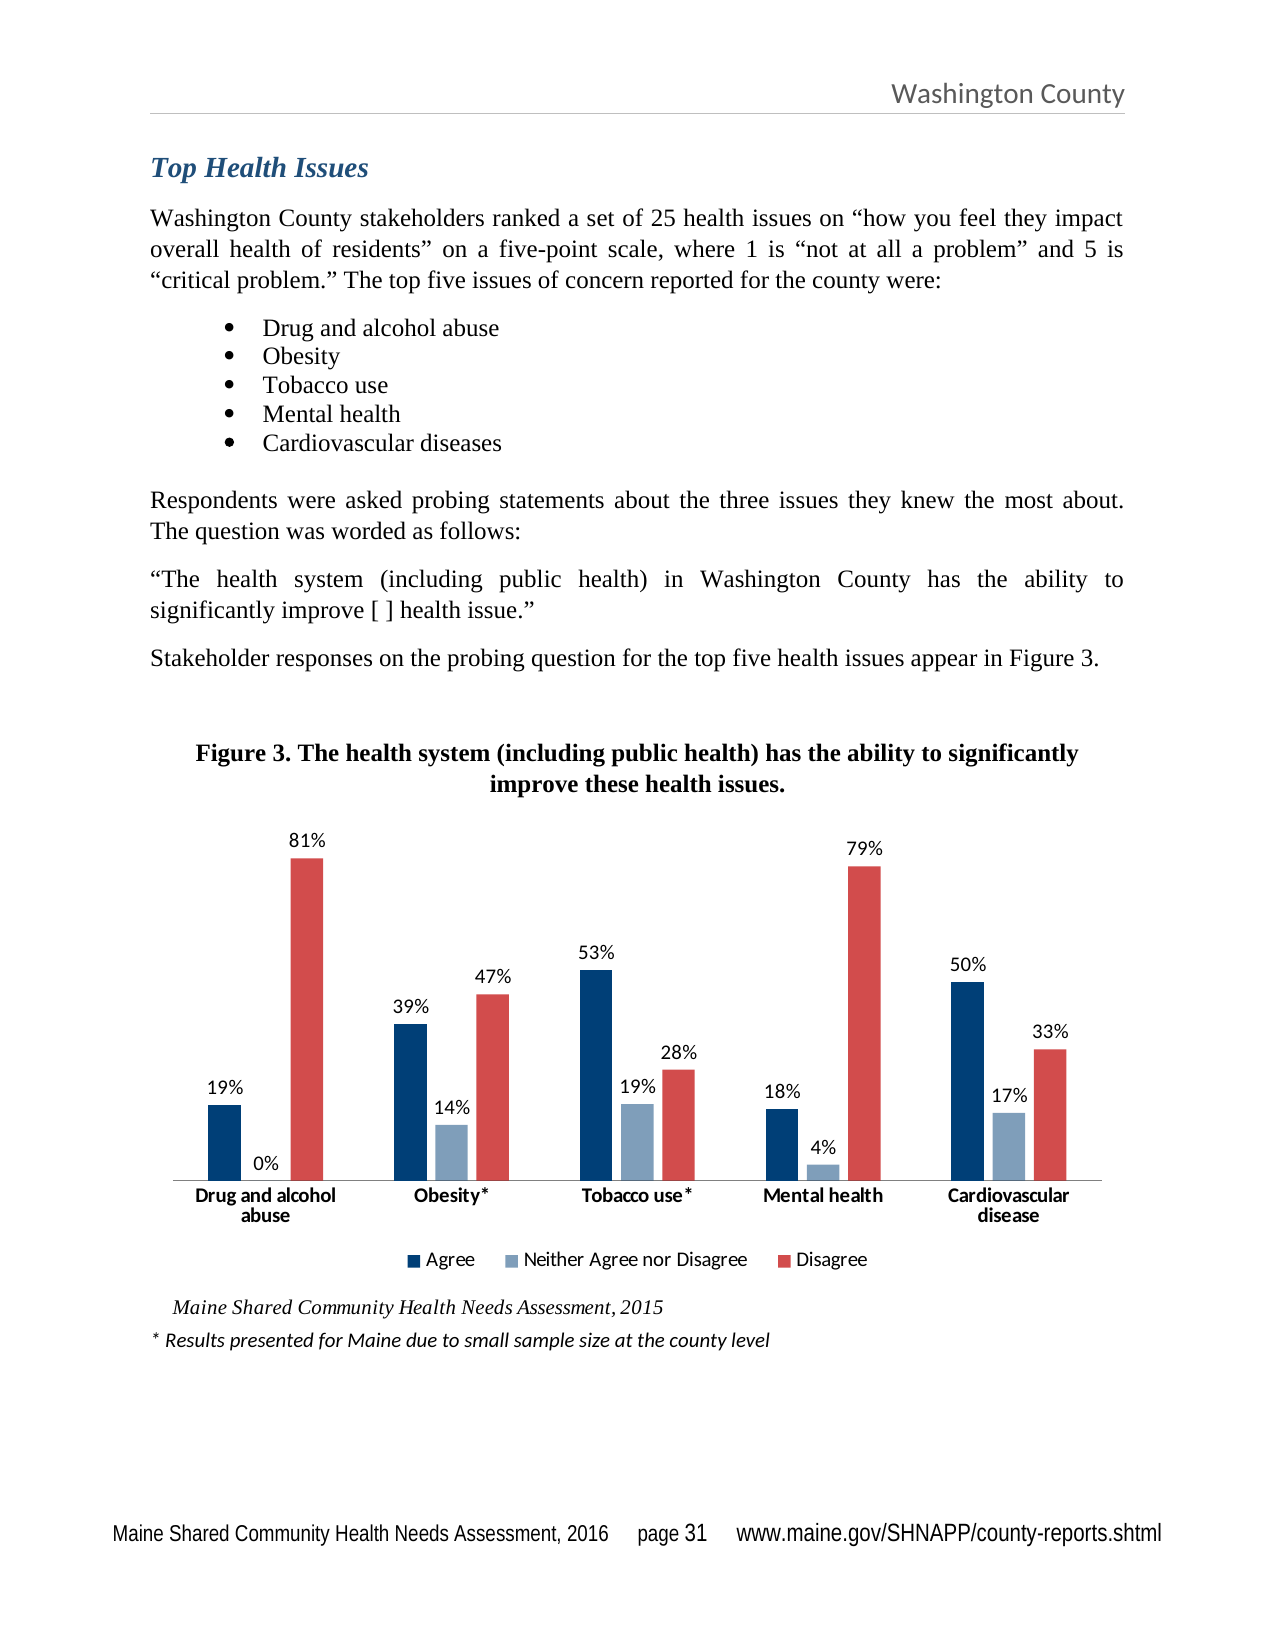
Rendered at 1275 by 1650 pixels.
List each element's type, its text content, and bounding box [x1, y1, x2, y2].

list Obesity [225, 341, 1125, 370]
list Drug and alcohol abuse [225, 313, 1125, 341]
text Washington County stakeholders ranked a set of 25 health issues on “how you feel they impact overall health of residents” on a five-point scale, where 1 is “not at all a problem” and 5 is “critical problem.” The top five issues of concern reported for the county were: [150, 203, 1125, 294]
text * Results presented for Maine due to small sample size at the county level [150, 1327, 1125, 1353]
text Top Health Issues [150, 150, 1125, 183]
text Figure 3. The health system (including public health) has the ability to significantly improve these health issues. [150, 738, 1125, 798]
list Cardiovascular diseases [225, 428, 1125, 456]
list Mental health [225, 399, 1125, 428]
text Respondents were asked probing statements about the three issues they knew the most about. The question was worded as follows: [150, 485, 1125, 545]
text “The health system (including public health) in Washington County has the ability to significantly improve [ ] health issue.” [150, 564, 1125, 624]
list Tobacco use [225, 370, 1125, 399]
text Stakeholder responses on the probing question for the top five health issues appear in Figure 3. [150, 643, 1125, 671]
